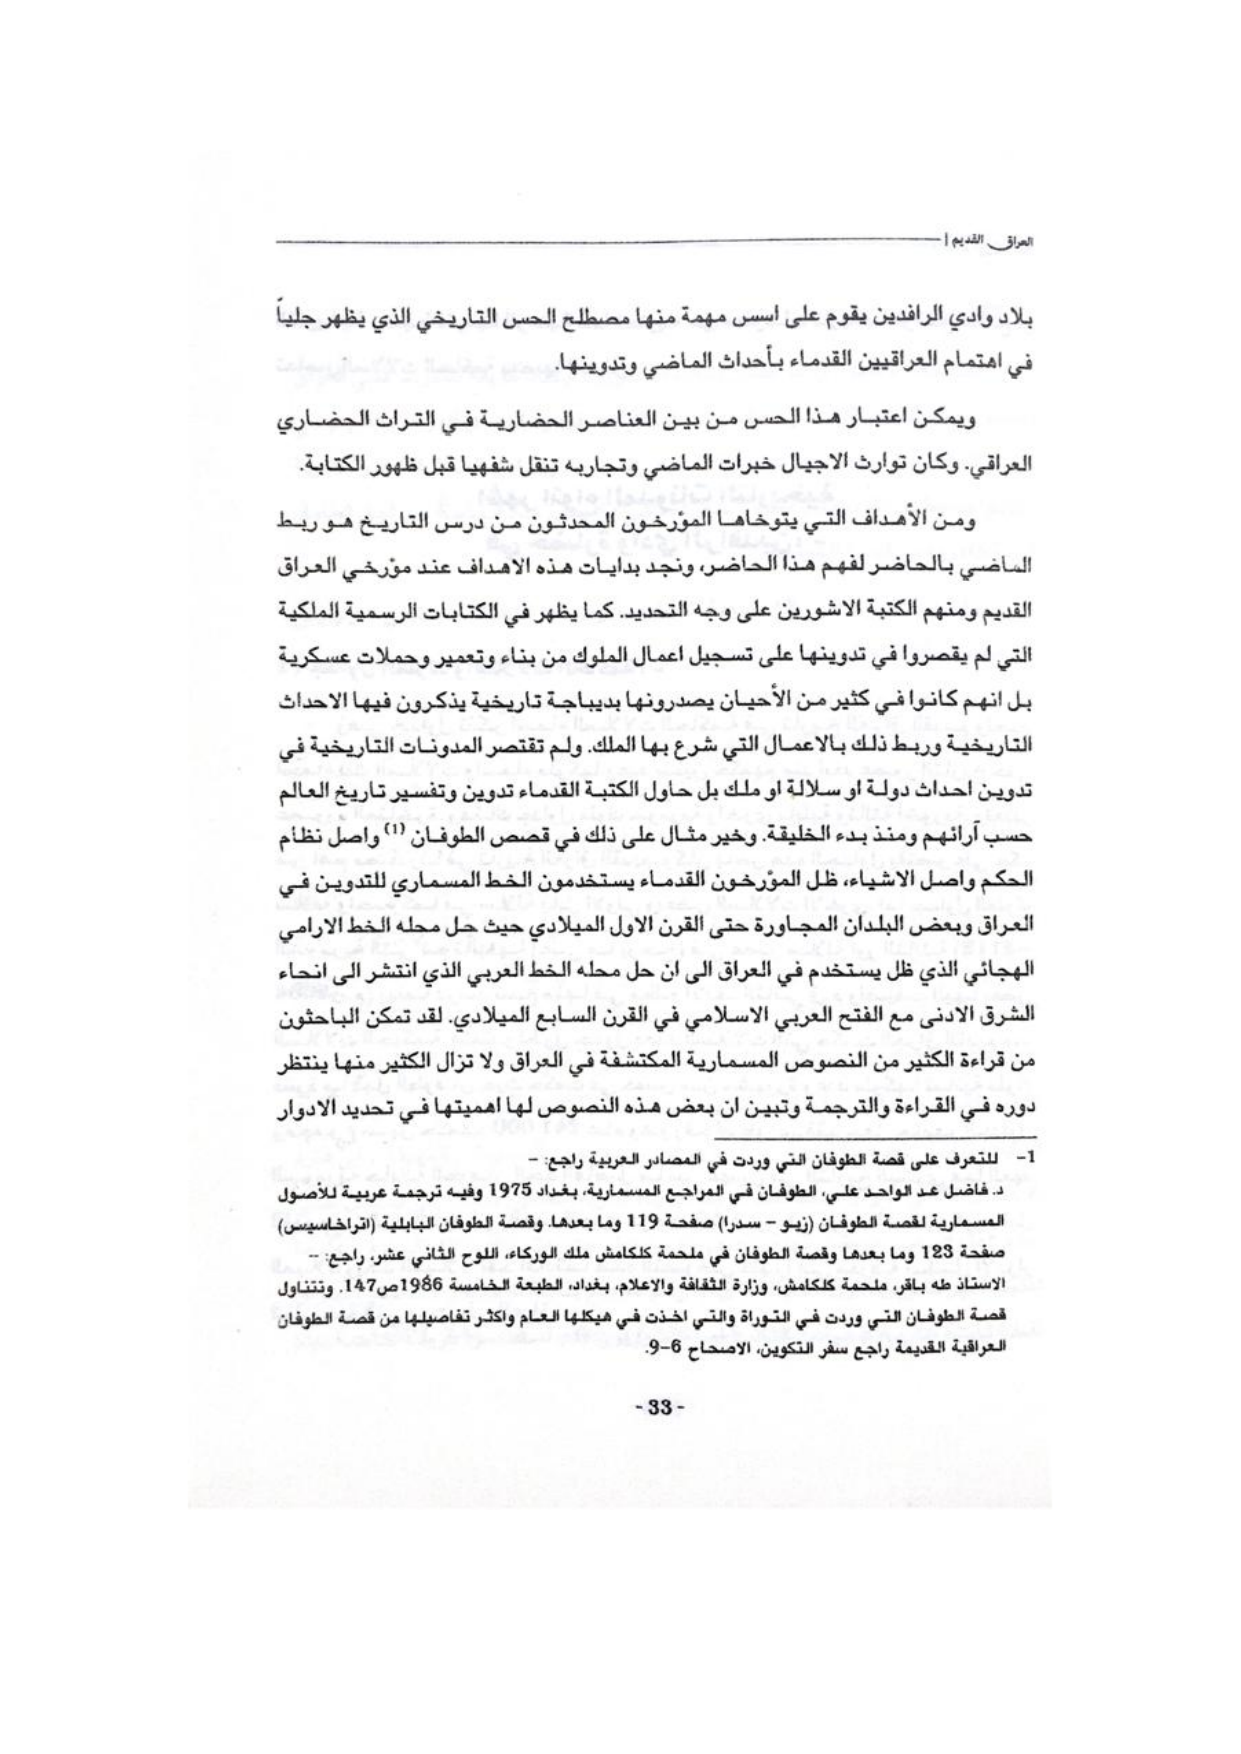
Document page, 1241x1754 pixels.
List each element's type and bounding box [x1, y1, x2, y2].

picture [187, 150, 1053, 1510]
